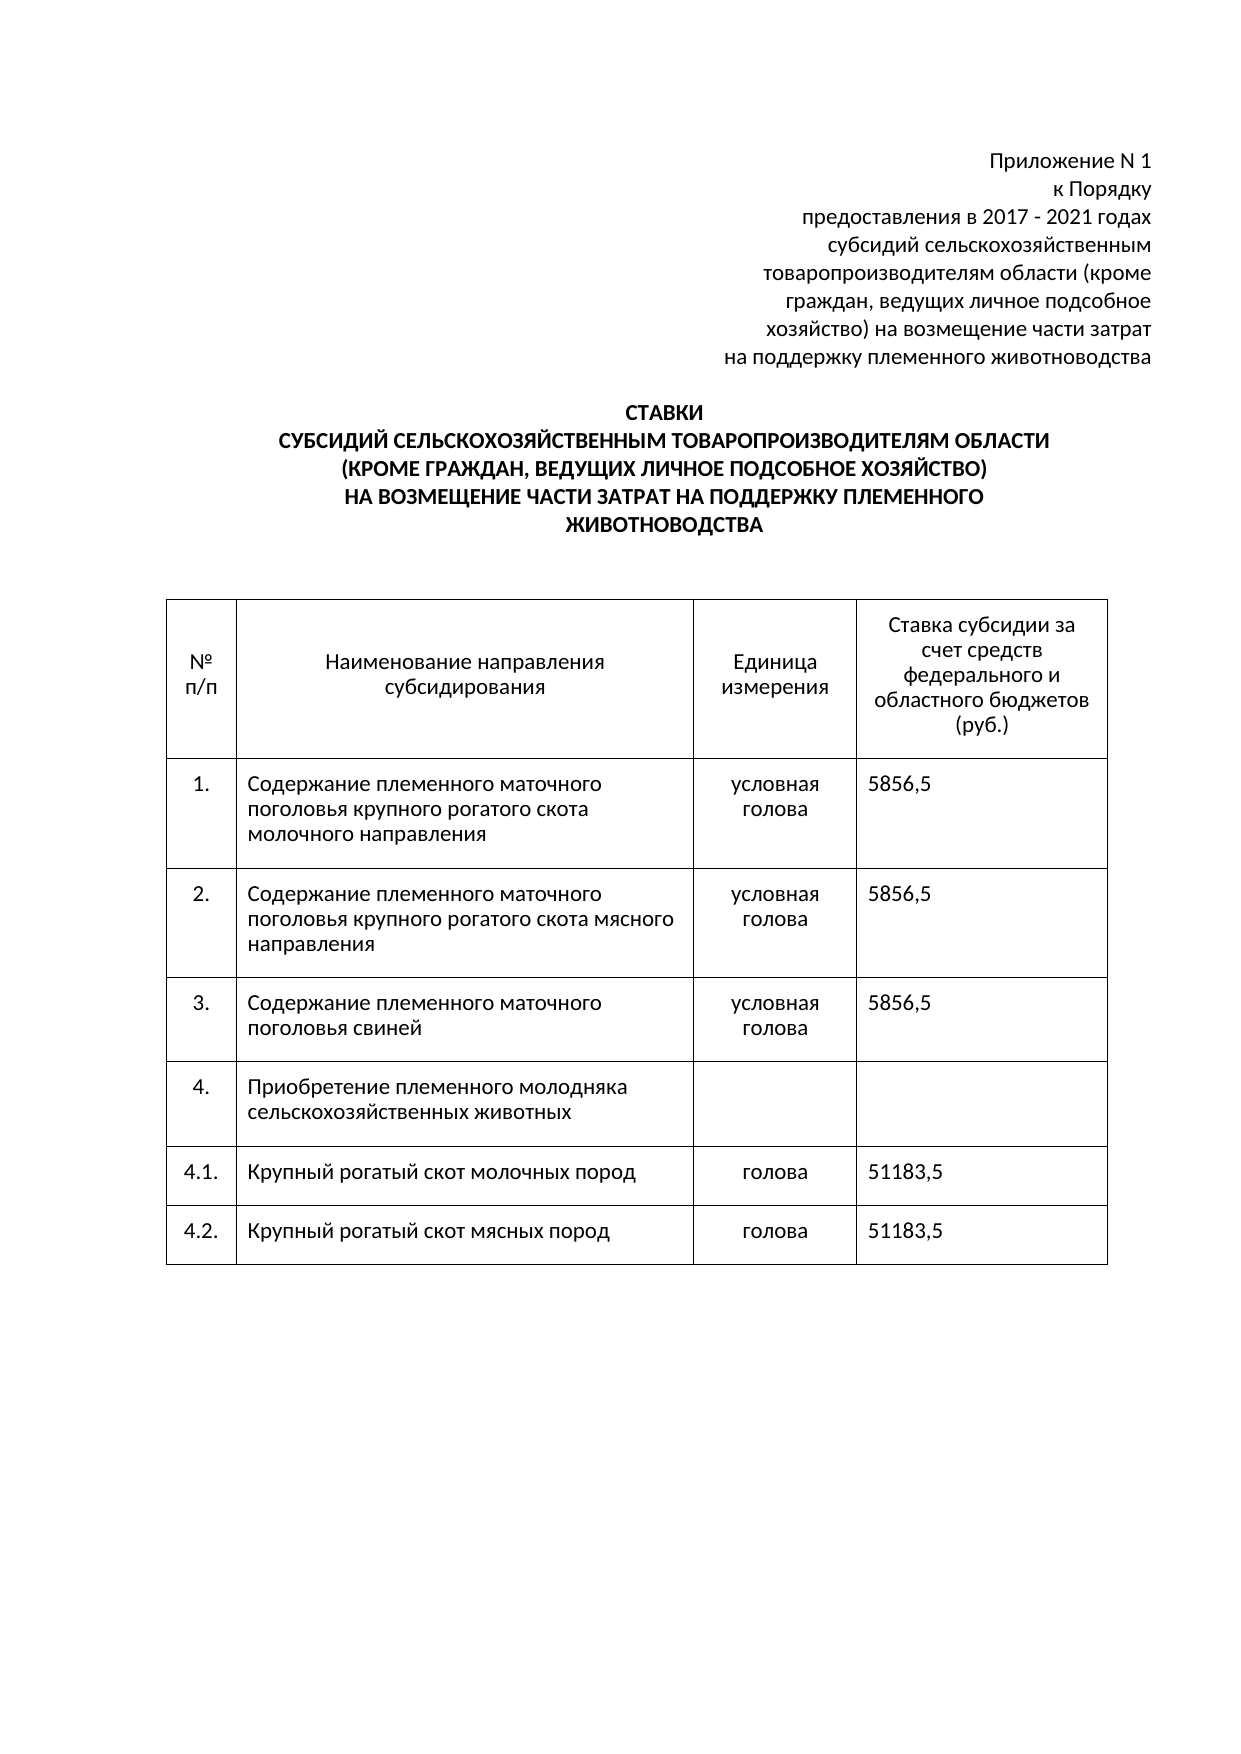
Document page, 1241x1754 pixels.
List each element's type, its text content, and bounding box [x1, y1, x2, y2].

text на поддержку племенного животноводства [177, 342, 1152, 370]
table_header Ставка субсидии за счет средств федерального и областного бюджетов (руб.) [857, 600, 1107, 758]
table_cell 51183,5 [857, 1206, 1107, 1264]
text хозяйство) на возмещение части затрат [177, 314, 1152, 342]
table_header Наименование направления субсидирования [237, 600, 693, 758]
text Приложение N 1 [177, 146, 1152, 174]
table_cell [857, 1062, 1107, 1146]
table_cell голова [694, 1147, 856, 1205]
table_cell Содержание племенного маточного поголовья свиней [237, 978, 693, 1061]
table_header Единица измерения [694, 600, 856, 758]
table_cell 2. [167, 869, 236, 977]
text товаропроизводителям области (кроме [177, 258, 1152, 286]
table_cell Содержание племенного маточного поголовья крупного рогатого скота мясного направления [237, 869, 693, 977]
table_cell Содержание племенного маточного поголовья крупного рогатого скота молочного направления [237, 759, 693, 867]
table_cell 5856,5 [857, 869, 1107, 977]
title ЖИВОТНОВОДСТВА [177, 510, 1152, 538]
table_cell Крупный рогатый скот мясных пород [237, 1206, 693, 1264]
table_cell 5856,5 [857, 759, 1107, 867]
table_cell 5856,5 [857, 978, 1107, 1061]
title СУБСИДИЙ СЕЛЬСКОХОЗЯЙСТВЕННЫМ ТОВАРОПРОИЗВОДИТЕЛЯМ ОБЛАСТИ [177, 426, 1152, 454]
text субсидий сельскохозяйственным [177, 230, 1152, 258]
table_cell 1. [167, 759, 236, 867]
table_cell 3. [167, 978, 236, 1061]
table_cell голова [694, 1206, 856, 1264]
table_cell условная голова [694, 869, 856, 977]
table_cell [694, 1062, 856, 1146]
text граждан, ведущих личное подсобное [177, 286, 1152, 314]
text к Порядку [177, 174, 1152, 202]
title НА ВОЗМЕЩЕНИЕ ЧАСТИ ЗАТРАТ НА ПОДДЕРЖКУ ПЛЕМЕННОГО [177, 482, 1152, 510]
table_header № п/п [167, 600, 236, 758]
table_cell Приобретение племенного молодняка сельскохозяйственных животных [237, 1062, 693, 1146]
table_cell 4.1. [167, 1147, 236, 1205]
title СТАВКИ [177, 398, 1152, 426]
text предоставления в 2017 - 2021 годах [177, 202, 1152, 230]
table_cell 4. [167, 1062, 236, 1146]
table_cell условная голова [694, 978, 856, 1061]
title (КРОМЕ ГРАЖДАН, ВЕДУЩИХ ЛИЧНОЕ ПОДСОБНОЕ ХОЗЯЙСТВО) [177, 454, 1152, 482]
table_cell условная голова [694, 759, 856, 867]
table_cell 4.2. [167, 1206, 236, 1264]
table_cell Крупный рогатый скот молочных пород [237, 1147, 693, 1205]
table_cell 51183,5 [857, 1147, 1107, 1205]
